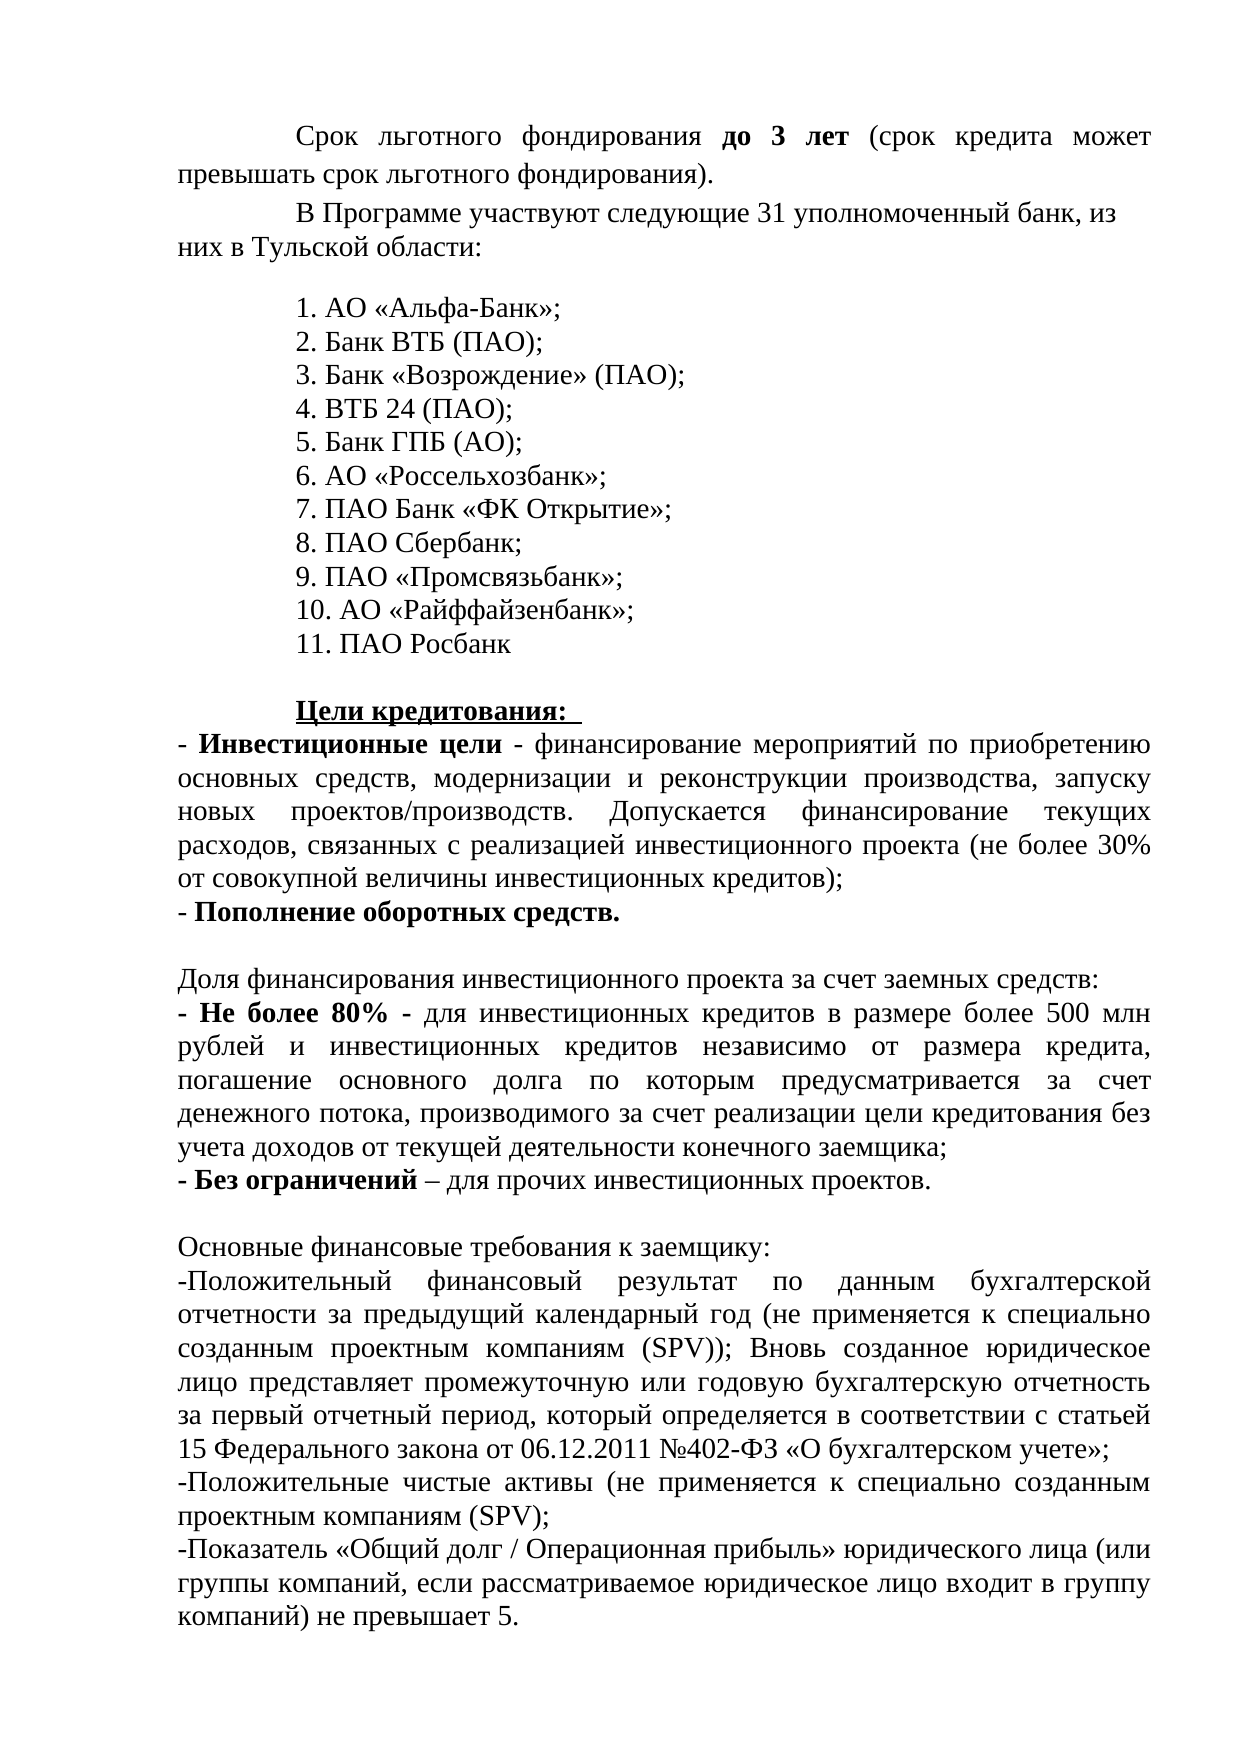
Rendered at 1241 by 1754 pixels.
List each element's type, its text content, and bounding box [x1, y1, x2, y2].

text - Пополнение оборотных средств. [177, 894, 1152, 928]
text 11. ПАО Росбанк [177, 626, 1152, 659]
text 6. АО «Россельхозбанк»; [177, 458, 1152, 492]
text 10. АО «Райффайзенбанк»; [177, 592, 1152, 626]
text -Положительный финансовый результат по данным бухгалтерской отчетности за предыдущий календарный год (не применяется к специально созданным проектным компаниям (SPV)); Вновь созданное юридическое лицо представляет промежуточную или годовую бухгалтерскую отчетность за первый отчетный период, который определяется в соответствии с статьей 15 Федерального закона от 06.12.2011 №402-ФЗ «О бухгалтерском учете»; [177, 1263, 1152, 1464]
text - Не более 80% - для инвестиционных кредитов в размере более 500 млн рублей и инвестиционных кредитов независимо от размера кредита, погашение основного долга по которым предусматривается за счет денежного потока, производимого за счет реализации цели кредитования без учета доходов от текущей деятельности конечного заемщика; [177, 995, 1152, 1162]
text Цели кредитования: [177, 693, 1152, 726]
text 7. ПАО Банк «ФК Открытие»; [177, 492, 1152, 525]
text 4. ВТБ 24 (ПАО); [177, 391, 1152, 424]
text - Без ограничений – для прочих инвестиционных проектов. [177, 1162, 1152, 1196]
text 3. Банк «Возрождение» (ПАО); [177, 357, 1152, 391]
text -Показатель «Общий долг / Операционная прибыль» юридического лица (или группы компаний, если рассматриваемое юридическое лицо входит в группу компаний) не превышает 5. [177, 1531, 1152, 1632]
text Срок льготного фондирования до 3 лет (срок кредита может превышать срок льготного фондирования). [177, 118, 1152, 190]
text 2. Банк ВТБ (ПАО); [177, 324, 1152, 357]
text 1. АО «Альфа-Банк»; [177, 290, 1152, 324]
text -Положительные чистые активы (не применяется к специально созданным проектным компаниям (SPV); [177, 1464, 1152, 1531]
text 8. ПАО Сбербанк; [177, 525, 1152, 559]
text Основные финансовые требования к заемщику: [177, 1229, 1152, 1263]
text В Программе участвуют следующие 31 уполномоченный банк, из них в Тульской области: [177, 195, 1152, 262]
text 9. ПАО «Промсвязьбанк»; [177, 559, 1152, 592]
text Доля финансирования инвестиционного проекта за счет заемных средств: [177, 961, 1152, 995]
text 5. Банк ГПБ (АО); [177, 424, 1152, 458]
text - Инвестиционные цели - финансирование мероприятий по приобретению основных средств, модернизации и реконструкции производства, запуску новых проектов/производств. Допускается финансирование текущих расходов, связанных с реализацией инвестиционного проекта (не более 30% от совокупной величины инвестиционных кредитов); [177, 726, 1152, 894]
